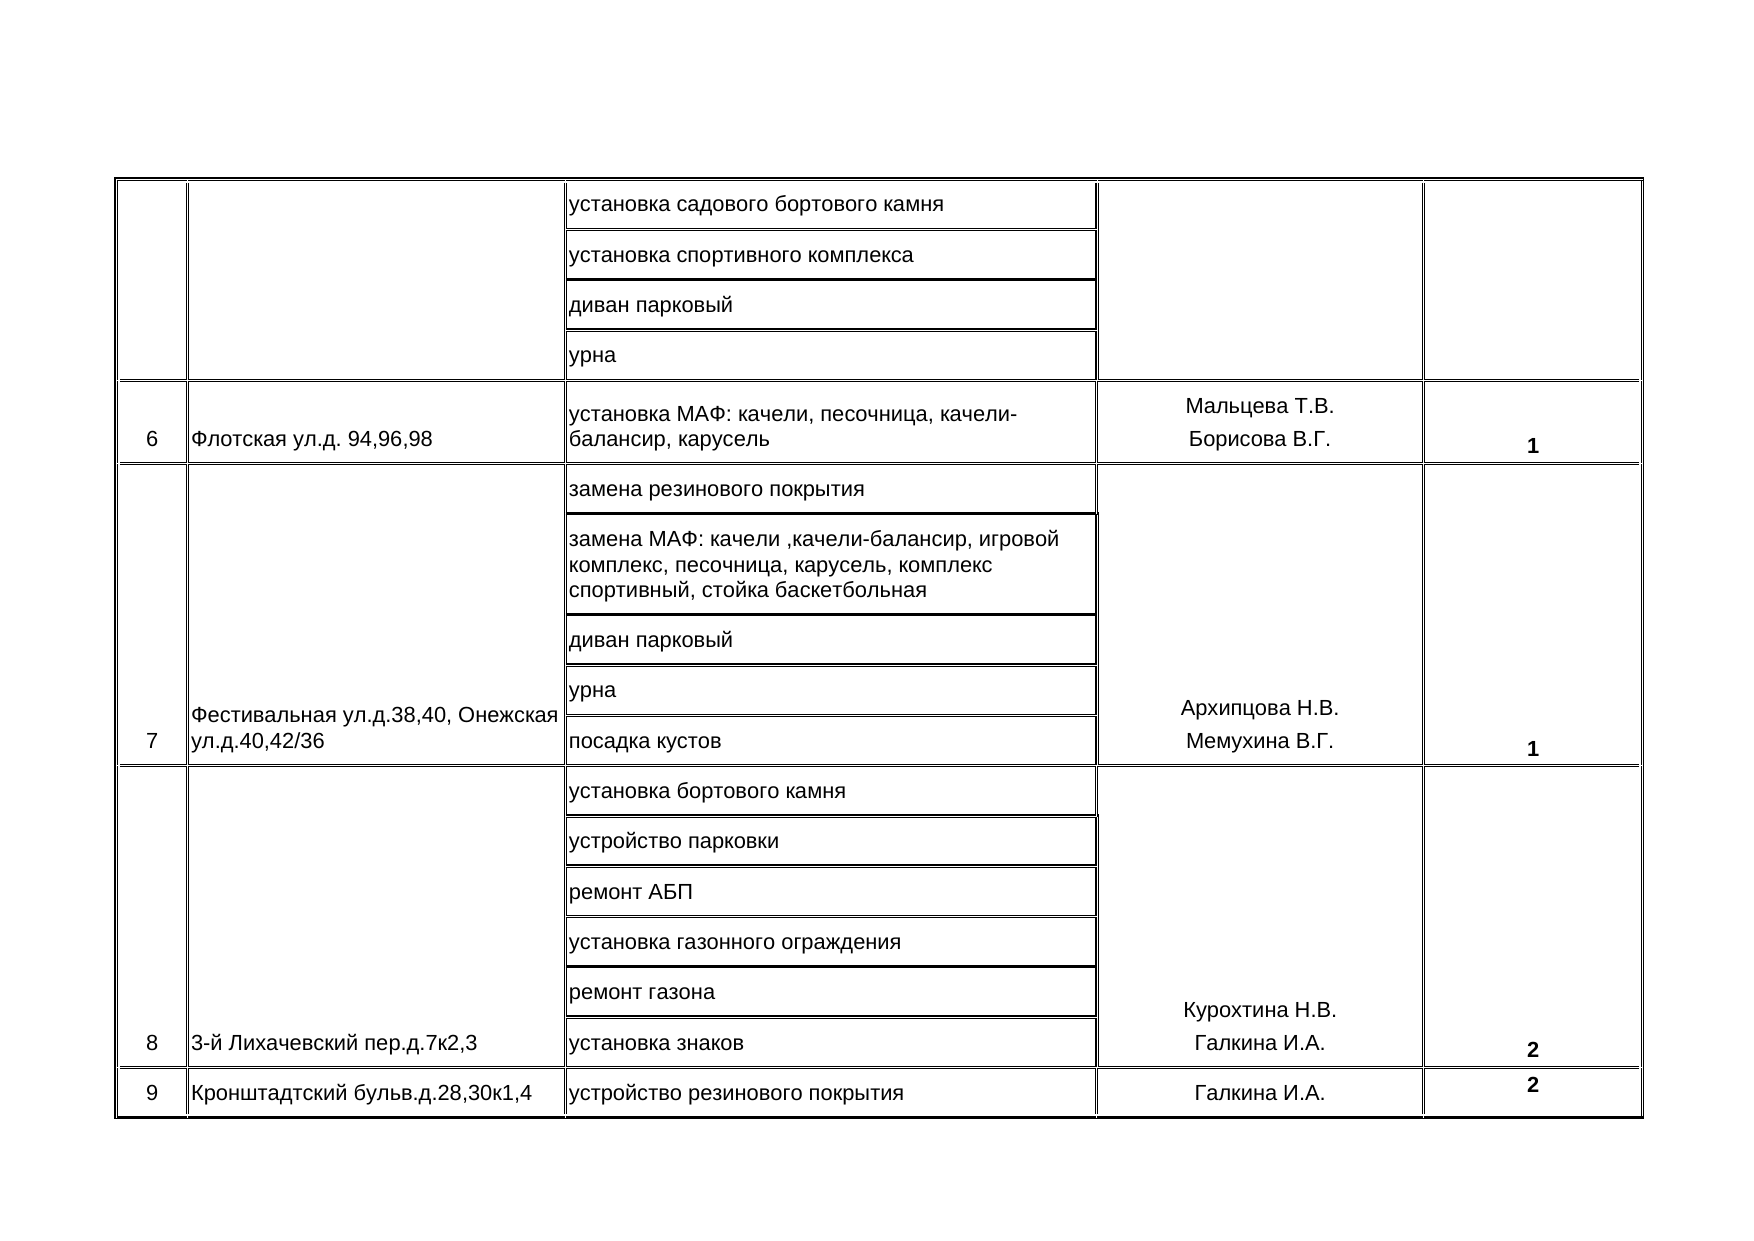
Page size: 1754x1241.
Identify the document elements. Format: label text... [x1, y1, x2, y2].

table_cell установка газонного ограждения [567, 918, 1095, 965]
table_cell 2 [1424, 764, 1642, 1066]
table_cell замена МАФ: качели ,качели-балансир, игровой комплекс, песочница, карусель, комплекс спортивный, стойка баскетбольная [567, 515, 1095, 613]
table_cell Архипцова Н.В. Мемухина В.Г. [1098, 465, 1422, 764]
table_cell Фестивальная ул.д.38,40, Онежская ул.д.40,42/36 [189, 465, 564, 764]
table_cell установка МАФ: качели, песочница, качели-балансир, карусель [567, 382, 1095, 462]
table_cell устройство парковки [567, 818, 1095, 864]
table_cell установка знаков [567, 1019, 1095, 1066]
table_cell установка садового бортового камня [566, 181, 1097, 227]
table_cell установка бортового камня [567, 767, 1095, 814]
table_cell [188, 1069, 566, 1116]
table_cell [1097, 1069, 1423, 1116]
table_cell 1 [1425, 379, 1641, 462]
table_cell диван парковый [567, 616, 1095, 663]
table_cell 2 [1424, 1066, 1642, 1116]
table_cell 8 [116, 764, 188, 1066]
table_cell диван парковый [567, 281, 1095, 328]
table_cell Флотская ул.д. 94,96,98 [189, 382, 564, 462]
table_cell замена резинового покрытия [567, 465, 1095, 512]
table_cell урна [567, 332, 1095, 378]
table_cell 3-й Лихачевский пер.д.7к2,3 [189, 767, 564, 1066]
table_cell 1 [1424, 462, 1642, 764]
table_cell ремонт АБП [567, 868, 1095, 915]
table_cell установка спортивного комплекса [567, 231, 1095, 278]
table_cell 7 [116, 462, 188, 764]
table_cell посадка кустов [567, 717, 1095, 764]
table_cell Мальцева Т.В. Борисова В.Г. [1098, 382, 1422, 462]
table_cell 6 [118, 379, 186, 462]
table_cell устройство резинового покрытия [566, 1069, 1097, 1116]
table_cell урна [567, 667, 1095, 713]
table_cell Курохтина Н.В. Галкина И.А. [1098, 767, 1422, 1066]
table_cell ремонт газона [567, 968, 1095, 1015]
table_cell 9 [116, 1066, 188, 1116]
